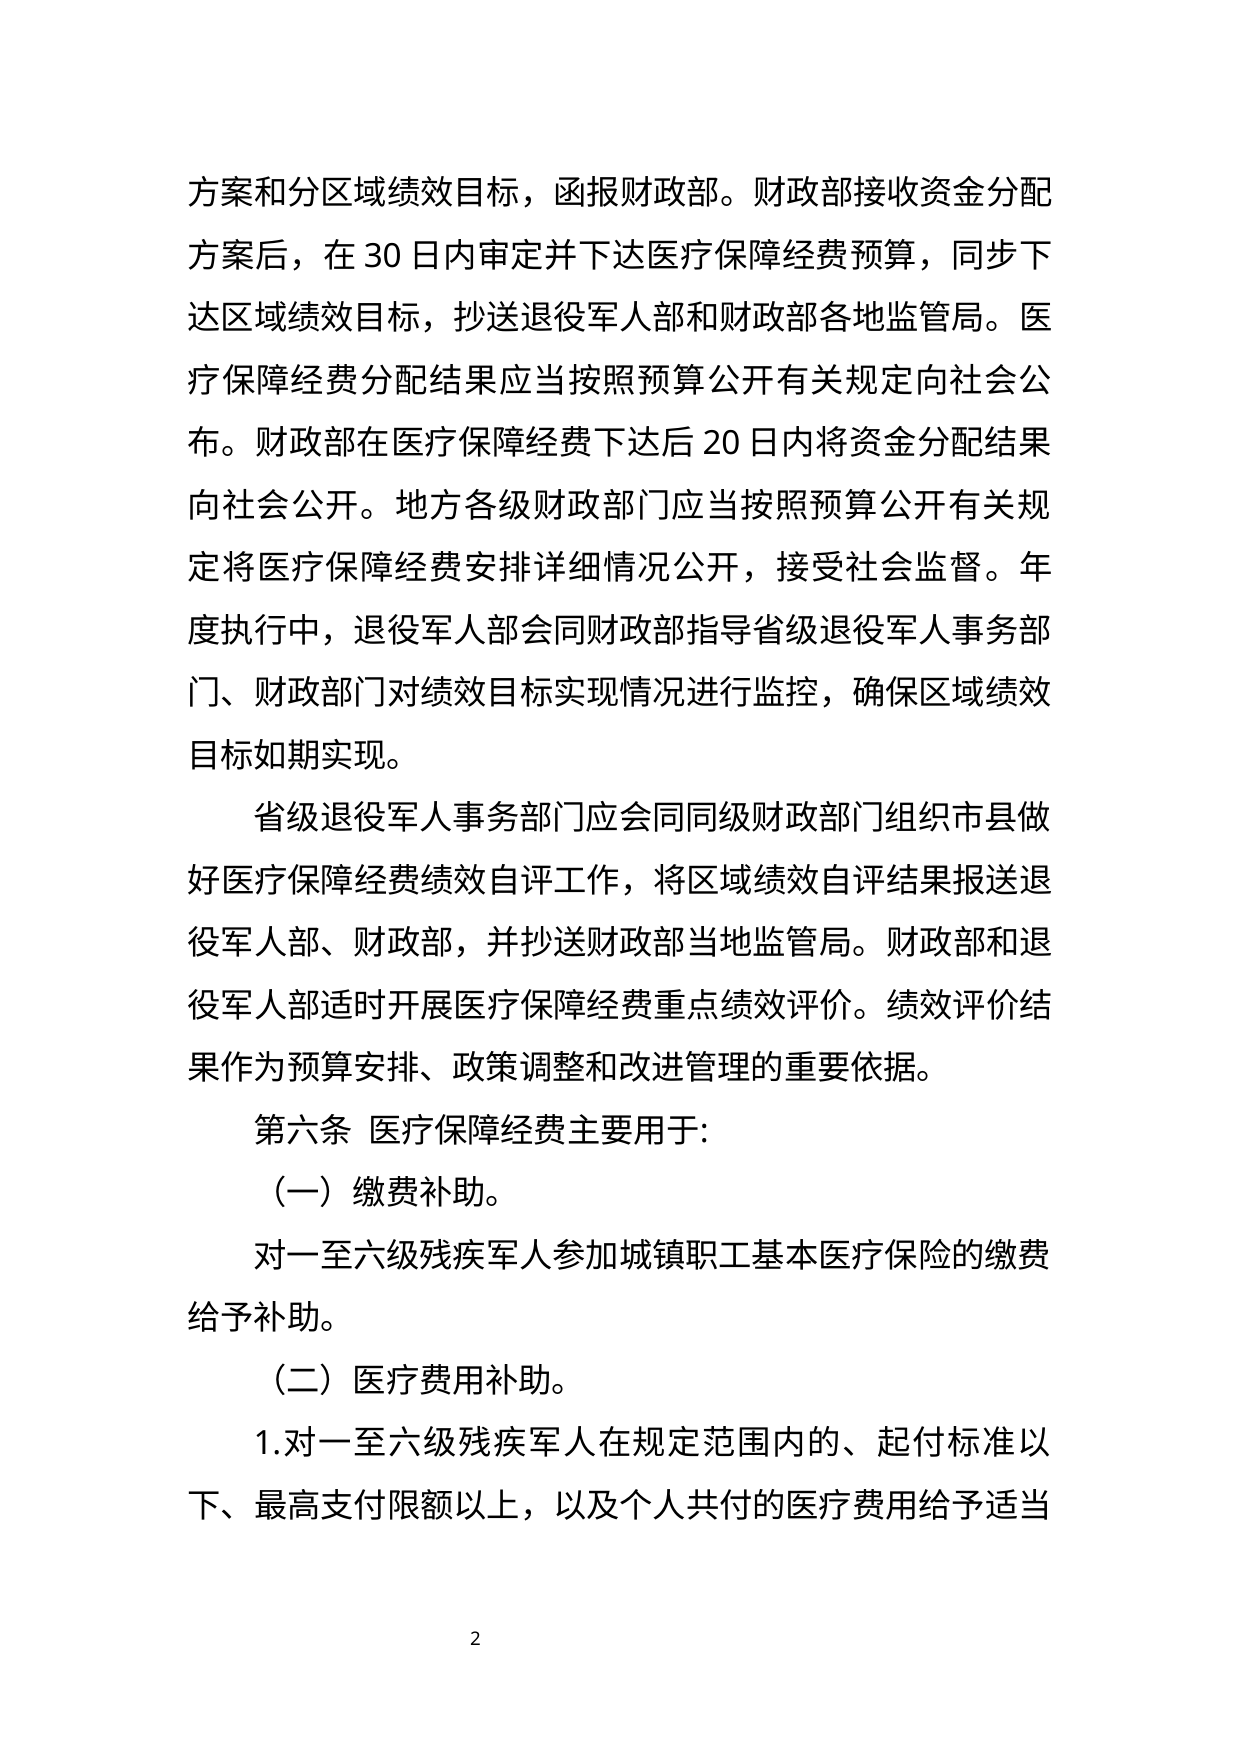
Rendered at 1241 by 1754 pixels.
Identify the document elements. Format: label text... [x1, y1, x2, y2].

text （二）医疗费用补助。 [187, 1342, 1053, 1405]
text 第六条 医疗保障经费主要用于: [187, 1092, 1053, 1155]
text 省级退役军人事务部门应会同同级财政部门组织市县做好医疗保障经费绩效自评工作，将区域绩效自评结果报送退役军人部、财政部，并抄送财政部当地监管局。财政部和退役军人部适时开展医疗保障经费重点绩效评价。绩效评价结果作为预算安排、政策调整和改进管理的重要依据。 [187, 780, 1053, 1092]
text （一）缴费补助。 [187, 1155, 1053, 1217]
text 对一至六级残疾军人参加城镇职工基本医疗保险的缴费给予补助。 [187, 1217, 1053, 1342]
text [187, 155, 1053, 780]
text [187, 1405, 1053, 1530]
